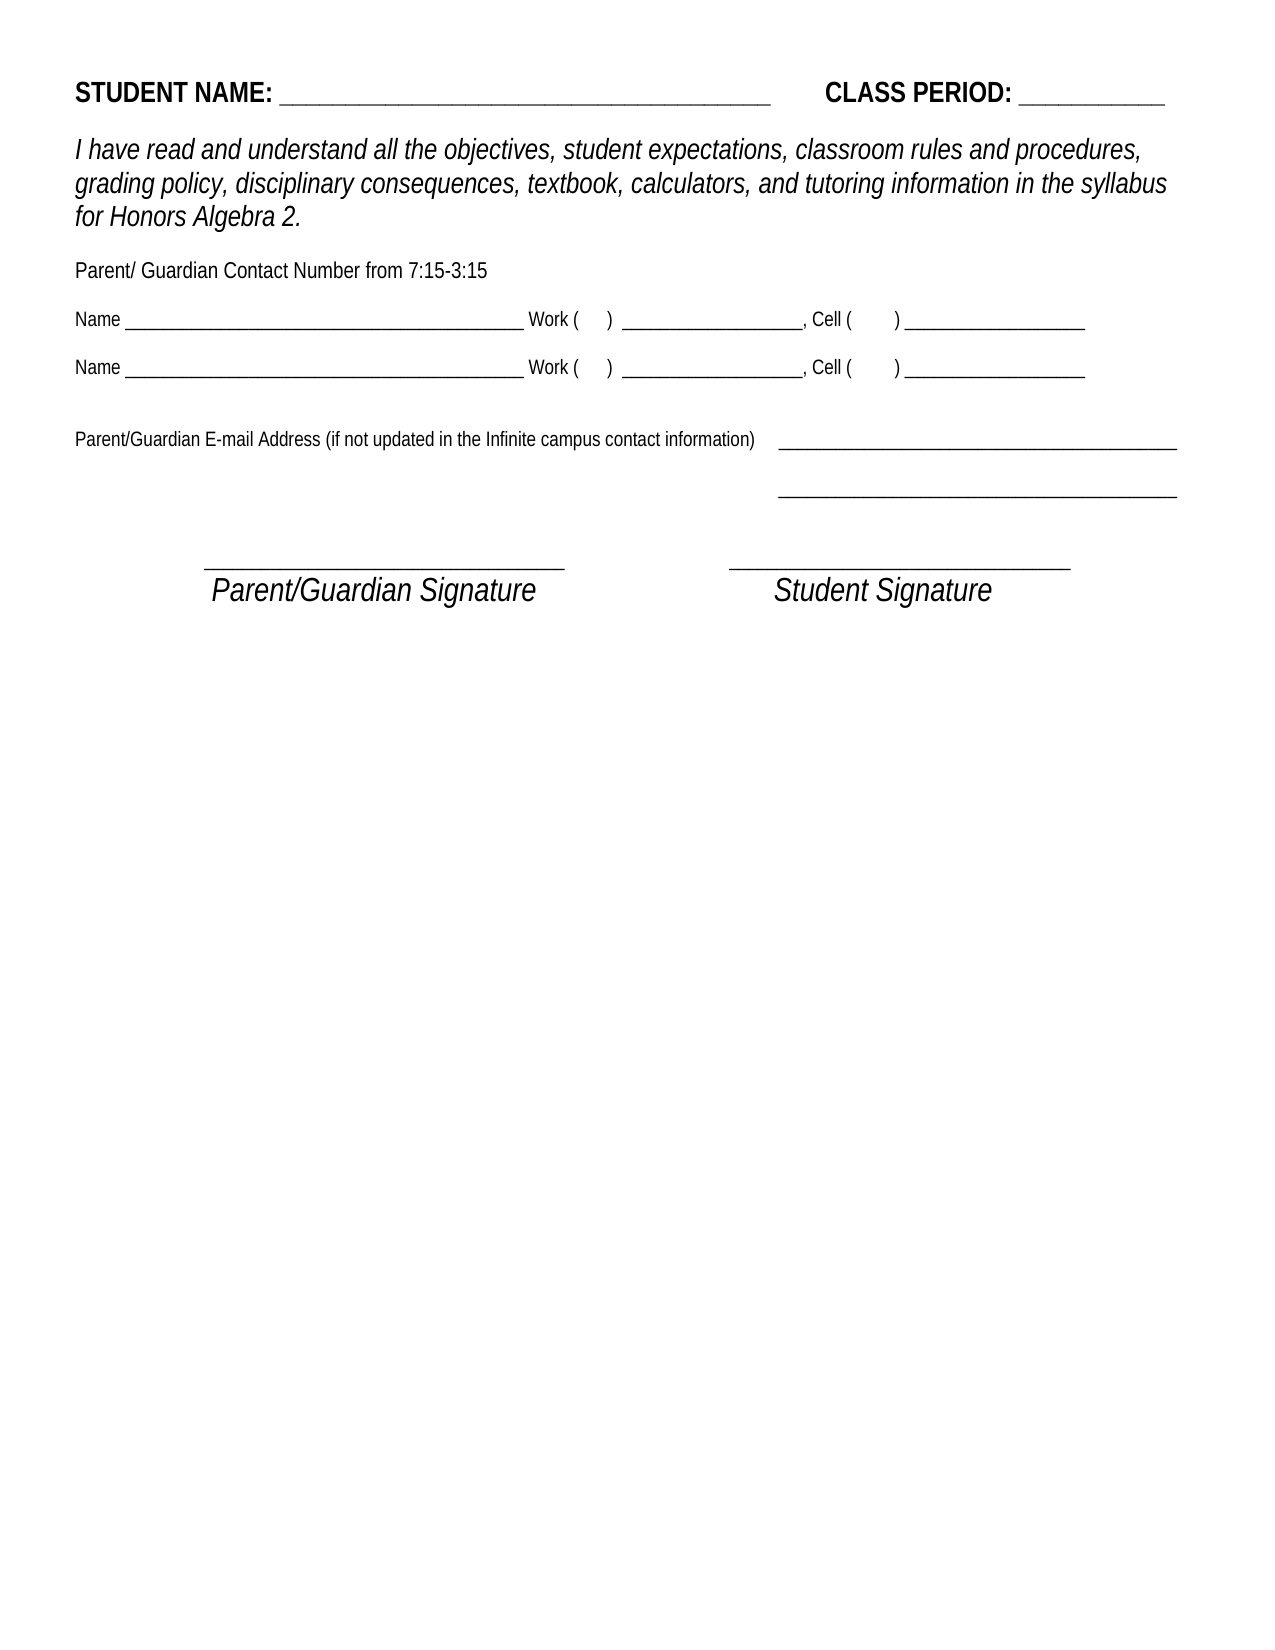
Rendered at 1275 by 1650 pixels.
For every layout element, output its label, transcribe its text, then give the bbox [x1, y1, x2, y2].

text I have read and understand all the objectives, student expectations, classroom rules and procedures, grading policy, disciplinary consequences, textbook, calculators, and tutoring information in the syllabus for Honors Algebra 2. [75, 132, 1200, 233]
text Name __________________________________________ Work ( ) ___________________, Cell ( ) ___________________ [75, 307, 1200, 331]
text Parent/Guardian E-mail Address (if not updated in the Infinite campus contact information) __________________________________________ [75, 427, 1200, 451]
text STUDENT NAME: _____________________________________ CLASS PERIOD: ___________ [75, 75, 1200, 108]
text Name __________________________________________ Work ( ) ___________________, Cell ( ) ___________________ [75, 355, 1200, 379]
text ______________________________________ ____________________________________ [75, 547, 1200, 571]
text Parent/Guardian Signature Student Signature [75, 571, 1200, 609]
text Parent/ Guardian Contact Number from 7:15-3:15 [75, 257, 1200, 283]
text __________________________________________ [75, 475, 1200, 499]
